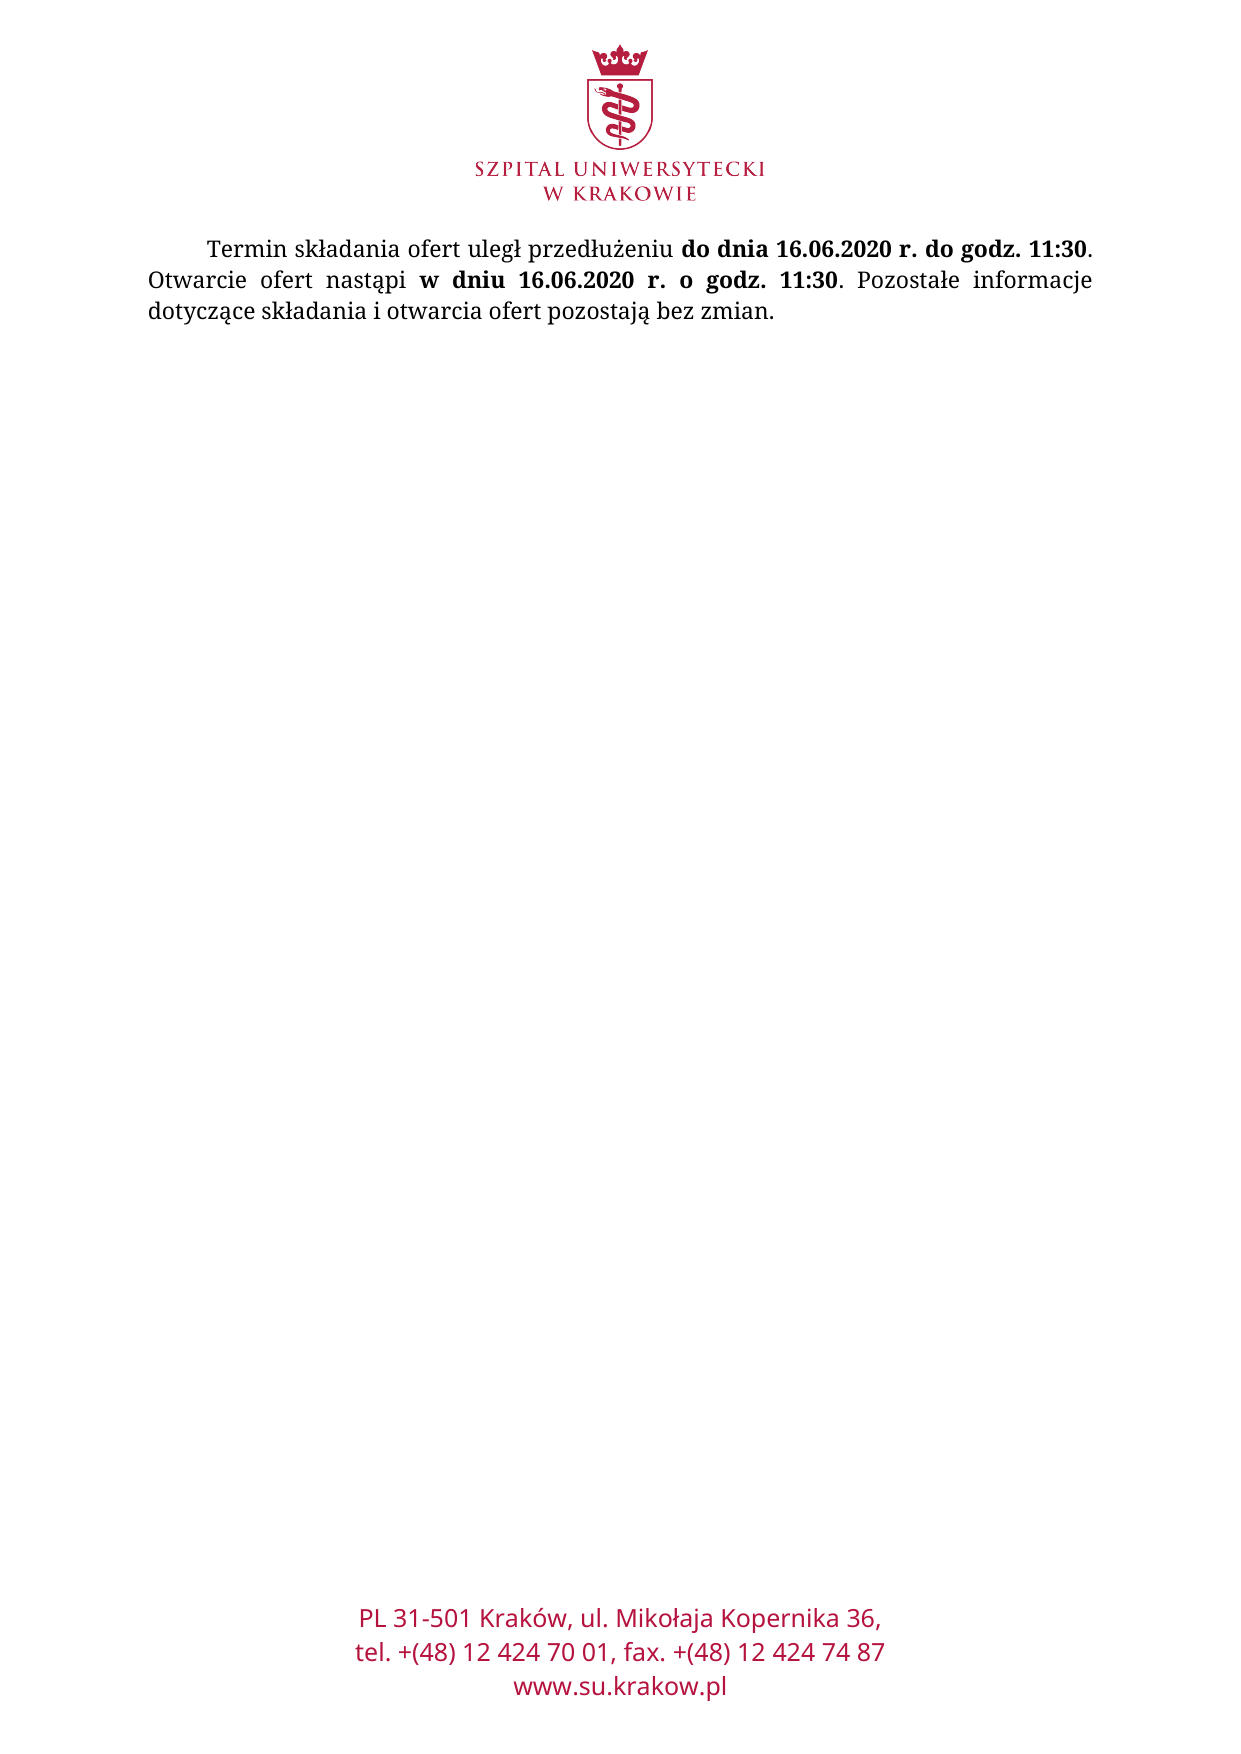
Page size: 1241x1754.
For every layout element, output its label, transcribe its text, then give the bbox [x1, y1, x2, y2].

text Termin składania ofert uległ przedłużeniu do dnia 16.06.2020 r. do godz. 11:30. Otwarcie ofert nastąpi w dniu 16.06.2020 r. o godz. 11:30. Pozostałe informacje dotyczące składania i otwarcia ofert pozostają bez zmian. [148, 233, 1093, 327]
picture [475, 44, 765, 201]
